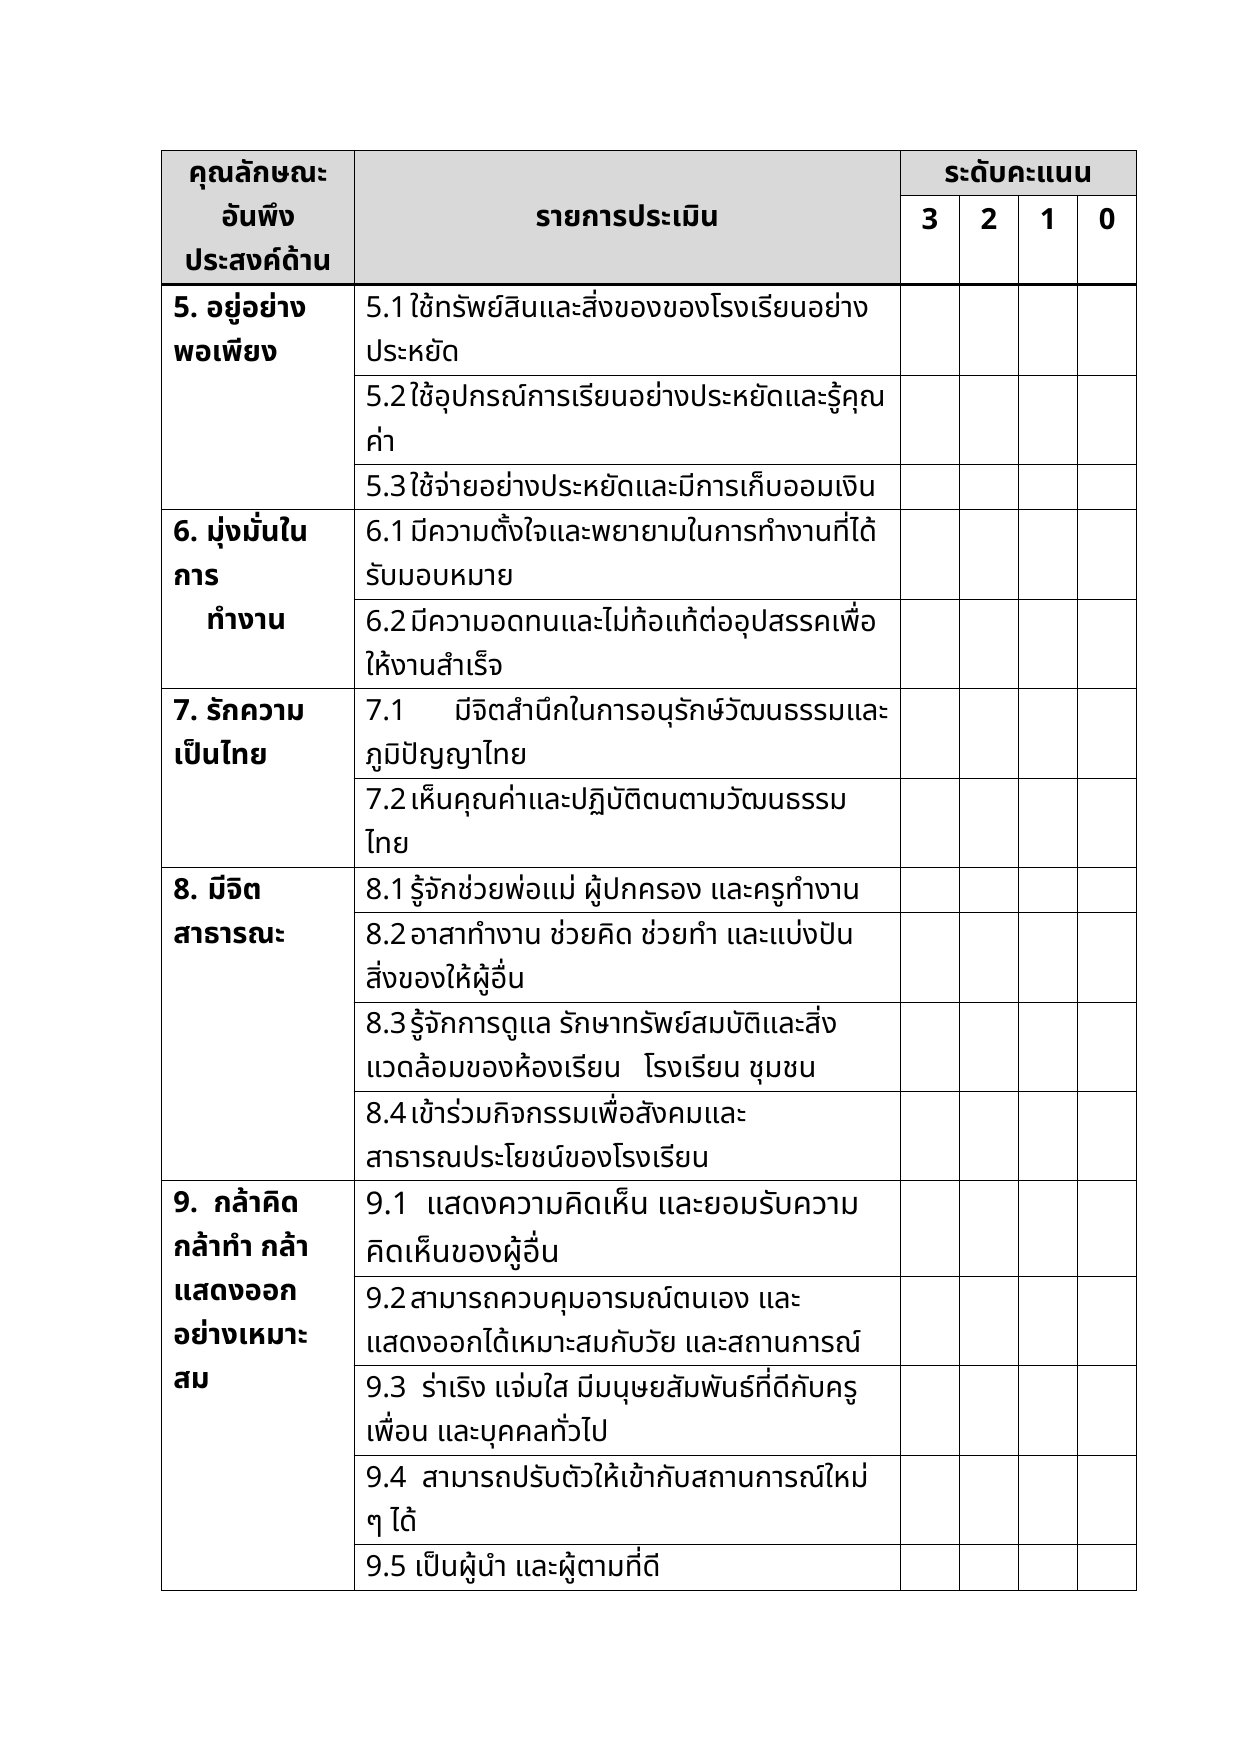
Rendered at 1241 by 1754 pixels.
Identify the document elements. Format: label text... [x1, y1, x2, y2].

table_header คุณลักษณะ อันพึงประสงค์ด้าน [162, 151, 354, 283]
table_cell [1019, 1277, 1077, 1365]
table_cell [1078, 1366, 1136, 1455]
table_cell [1019, 376, 1077, 464]
table_cell [901, 600, 959, 688]
table_cell [1078, 1003, 1136, 1091]
table_cell [960, 1366, 1018, 1455]
table_cell [960, 510, 1018, 599]
table_cell [1078, 913, 1136, 1002]
table_cell [960, 1545, 1018, 1589]
table_cell [1019, 1366, 1077, 1455]
table_cell [960, 376, 1018, 464]
table_cell 7.1 มีจิตสำนึกในการอนุรักษ์วัฒนธรรมและภูมิปัญญาไทย [355, 689, 900, 777]
table_cell [1019, 1003, 1077, 1091]
table_cell [1019, 465, 1077, 509]
table_cell [1019, 1545, 1077, 1589]
table_cell [901, 1092, 959, 1180]
table_cell 9.5 เป็นผู้นำ และผู้ตามที่ดี [355, 1545, 900, 1589]
table_cell [960, 913, 1018, 1002]
table_cell 5. อยู่อย่างพอเพียง [162, 286, 354, 509]
table_cell [1078, 1545, 1136, 1589]
table_cell [960, 1092, 1018, 1180]
table_cell [1019, 1181, 1077, 1276]
table_cell 9.2 สามารถควบคุมอารมณ์ตนเอง และแสดงออกได้เหมาะสมกับวัย และสถานการณ์ [355, 1277, 900, 1365]
table_cell [901, 1366, 959, 1455]
table_cell [1019, 600, 1077, 688]
table_cell [960, 1456, 1018, 1544]
table_cell 6.2 มีความอดทนและไม่ท้อแท้ต่ออุปสรรคเพื่อให้งานสำเร็จ [355, 600, 900, 688]
table_cell 8.4 เข้าร่วมกิจกรรมเพื่อสังคมและสาธารณประโยชน์ของโรงเรียน [355, 1092, 900, 1180]
table_cell [1019, 868, 1077, 912]
table_cell [901, 465, 959, 509]
table_header รายการประเมิน [355, 151, 900, 283]
table_cell [1019, 1456, 1077, 1544]
table_cell 3 [901, 196, 959, 283]
table_cell [1078, 1277, 1136, 1365]
table_cell 2 [960, 196, 1018, 283]
table_cell [901, 689, 959, 777]
table_cell 9.3 ร่าเริง แจ่มใส มีมนุษยสัมพันธ์ที่ดีกับครู เพื่อน และบุคคลทั่วไป [355, 1366, 900, 1455]
table_cell [1078, 689, 1136, 777]
table_cell [1078, 600, 1136, 688]
table_cell [1078, 779, 1136, 867]
table_cell [1019, 1092, 1077, 1180]
table_cell [901, 1003, 959, 1091]
table_cell [1078, 376, 1136, 464]
table_cell [960, 779, 1018, 867]
table_cell [901, 1277, 959, 1365]
table_cell 6.1 มีความตั้งใจและพยายามในการทำงานที่ได้รับมอบหมาย [355, 510, 900, 599]
table_cell 0 [1078, 196, 1136, 283]
table_cell [1078, 286, 1136, 375]
table_cell [901, 376, 959, 464]
table_cell [1078, 868, 1136, 912]
table_cell [1019, 779, 1077, 867]
table_cell [960, 1003, 1018, 1091]
table_cell [1078, 1456, 1136, 1544]
table_cell [1019, 286, 1077, 375]
table_cell [960, 465, 1018, 509]
table_cell 8.3 รู้จักการดูแล รักษาทรัพย์สมบัติและสิ่งแวดล้อมของห้องเรียน โรงเรียน ชุมชน [355, 1003, 900, 1091]
table_cell 7.2 เห็นคุณค่าและปฏิบัติตนตามวัฒนธรรมไทย [355, 779, 900, 867]
table_cell 9. กล้าคิด กล้าทำ กล้าแสดงออกอย่างเหมาะสม [162, 1181, 354, 1589]
table_cell 8. มีจิตสาธารณะ [162, 868, 354, 1180]
table_cell 9.4 สามารถปรับตัวให้เข้ากับสถานการณ์ใหม่ ๆ ได้ [355, 1456, 900, 1544]
table_cell [960, 868, 1018, 912]
table_cell 8.1 รู้จักช่วยพ่อแม่ ผู้ปกครอง และครูทำงาน [355, 868, 900, 912]
table_cell [901, 913, 959, 1002]
table_cell [1078, 465, 1136, 509]
table_cell [901, 510, 959, 599]
table_cell [901, 868, 959, 912]
table_cell [901, 286, 959, 375]
table_cell [1078, 510, 1136, 599]
table_cell [901, 1181, 959, 1276]
table_cell [960, 286, 1018, 375]
table_cell 8.2 อาสาทำงาน ช่วยคิด ช่วยทำ และแบ่งปันสิ่งของให้ผู้อื่น [355, 913, 900, 1002]
table_cell [1019, 510, 1077, 599]
table_cell 5.2 ใช้อุปกรณ์การเรียนอย่างประหยัดและรู้คุณค่า [355, 376, 900, 464]
table_cell 5.1 ใช้ทรัพย์สินและสิ่งของของโรงเรียนอย่างประหยัด [355, 286, 900, 375]
table_cell 6. มุ่งมั่นในการ ทำงาน [162, 510, 354, 688]
table_cell 9.1 แสดงความคิดเห็น และยอมรับความคิดเห็นของผู้อื่น [355, 1181, 900, 1276]
table_cell 5.3 ใช้จ่ายอย่างประหยัดและมีการเก็บออมเงิน [355, 465, 900, 509]
table_cell [1078, 1181, 1136, 1276]
table_header ระดับคะแนน [901, 151, 1136, 195]
table_cell 7. รักความเป็นไทย [162, 689, 354, 867]
table_cell [1019, 689, 1077, 777]
table_cell [960, 1277, 1018, 1365]
table_cell [1019, 913, 1077, 1002]
table_cell [901, 779, 959, 867]
table_cell [960, 600, 1018, 688]
table_cell [901, 1545, 959, 1589]
table_cell [960, 689, 1018, 777]
table_cell [1078, 1092, 1136, 1180]
table_cell 1 [1019, 196, 1077, 283]
table_cell [960, 1181, 1018, 1276]
table_cell [901, 1456, 959, 1544]
